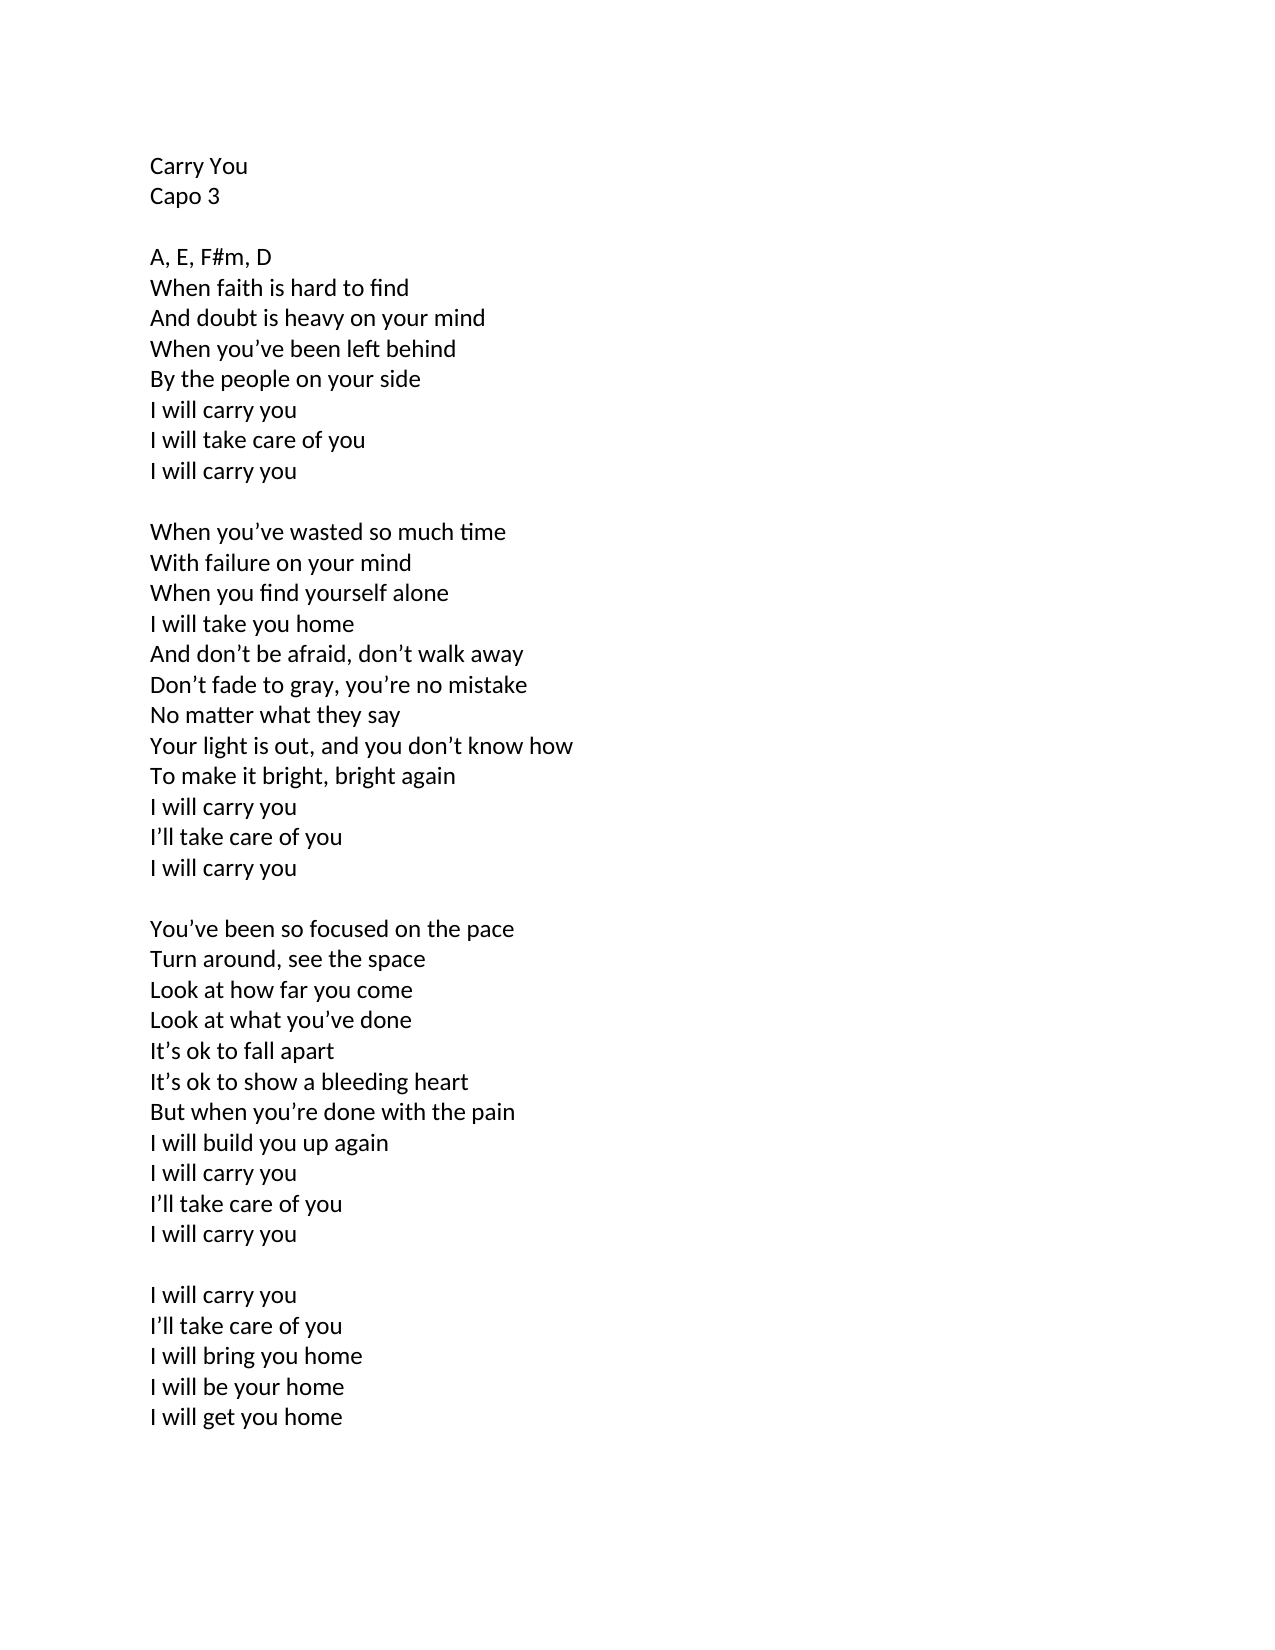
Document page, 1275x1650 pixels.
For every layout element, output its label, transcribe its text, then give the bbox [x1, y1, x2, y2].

text By the people on your side [150, 364, 1125, 394]
text Your light is out, and you don’t know how [150, 730, 1125, 760]
text I will bring you home [150, 1340, 1125, 1371]
text Carry You [150, 150, 1125, 181]
text I will be your home [150, 1371, 1125, 1401]
text Don’t fade to gray, you’re no mistake [150, 669, 1125, 699]
text Look at how far you come [150, 974, 1125, 1004]
text When faith is hard to find [150, 272, 1125, 303]
text I will carry you [150, 852, 1125, 882]
text It’s ok to fall apart [150, 1035, 1125, 1066]
text When you’ve been left behind [150, 333, 1125, 364]
text I’ll take care of you [150, 1310, 1125, 1340]
text And don’t be afraid, don’t walk away [150, 638, 1125, 669]
text No matter what they say [150, 699, 1125, 730]
text I will carry you [150, 791, 1125, 821]
text Capo 3 [150, 181, 1125, 211]
text A, E, F#m, D [150, 242, 1125, 272]
text I will carry you [150, 455, 1125, 486]
text I will take you home [150, 608, 1125, 638]
text You’ve been so focused on the pace [150, 913, 1125, 943]
text And doubt is heavy on your mind [150, 303, 1125, 333]
text When you find yourself alone [150, 577, 1125, 608]
text I will get you home [150, 1401, 1125, 1432]
text I will carry you [150, 1279, 1125, 1310]
text I will build you up again [150, 1127, 1125, 1157]
text But when you’re done with the pain [150, 1096, 1125, 1127]
text It’s ok to show a bleeding heart [150, 1066, 1125, 1096]
text I will carry you [150, 1218, 1125, 1249]
text I will carry you [150, 394, 1125, 425]
text I will take care of you [150, 425, 1125, 455]
text When you’ve wasted so much time [150, 516, 1125, 547]
text I will carry you [150, 1157, 1125, 1188]
text To make it bright, bright again [150, 760, 1125, 791]
text I’ll take care of you [150, 821, 1125, 852]
text I’ll take care of you [150, 1188, 1125, 1218]
text With failure on your mind [150, 547, 1125, 577]
text Turn around, see the space [150, 943, 1125, 974]
text Look at what you’ve done [150, 1004, 1125, 1035]
